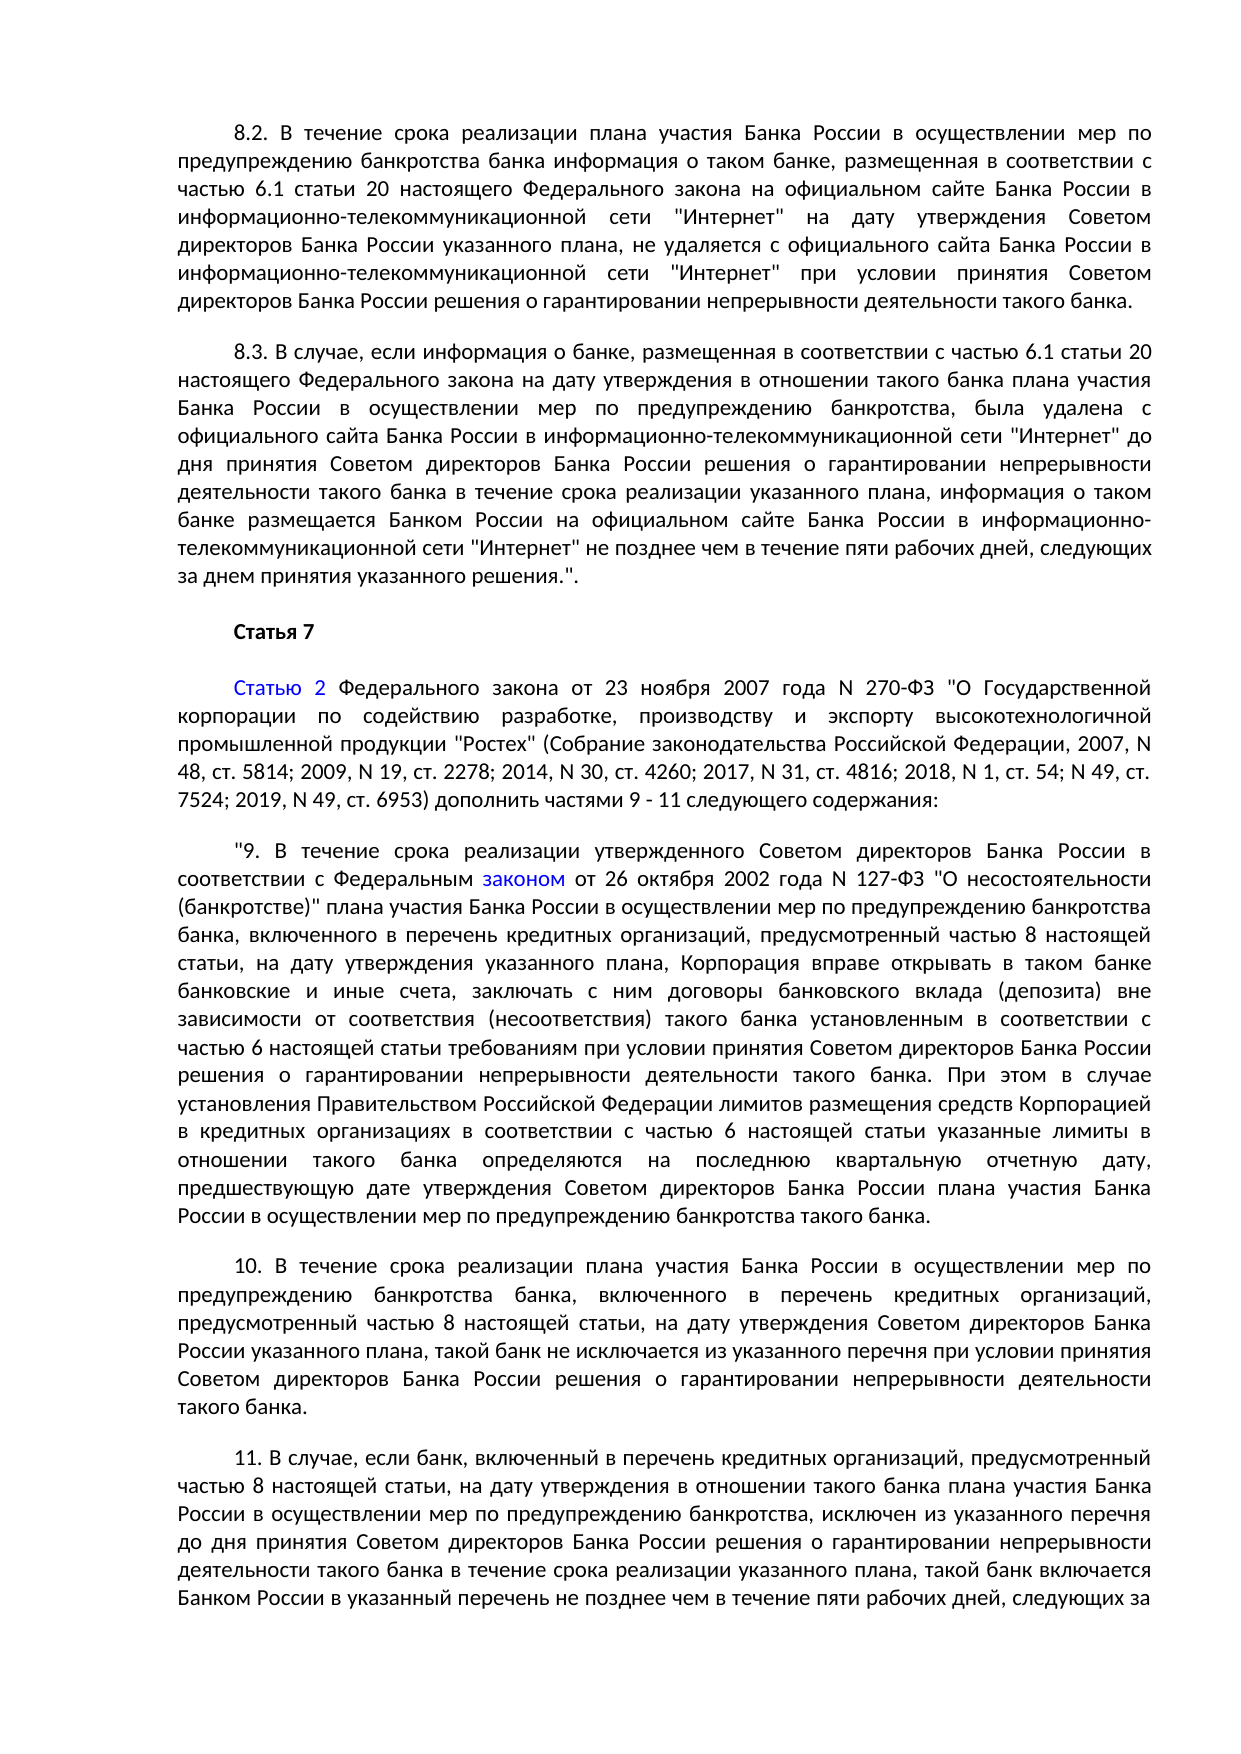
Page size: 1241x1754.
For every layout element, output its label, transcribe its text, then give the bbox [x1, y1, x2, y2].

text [177, 1443, 1152, 1611]
text 8.2. В течение срока реализации плана участия Банка России в осуществлении мер по предупреждению банкротства банка информация о таком банке, размещенная в соответствии с частью 6.1 статьи 20 настоящего Федерального закона на официальном сайте Банка России в информационно-телекоммуникационной сети "Интернет" на дату утверждения Советом директоров Банка России указанного плана, не удаляется с официального сайта Банка России в информационно-телекоммуникационной сети "Интернет" при условии принятия Советом директоров Банка России решения о гарантировании непрерывности деятельности такого банка. [177, 118, 1152, 314]
text 10. В течение срока реализации плана участия Банка России в осуществлении мер по предупреждению банкротства банка, включенного в перечень кредитных организаций, предусмотренный частью 8 настоящей статьи, на дату утверждения Советом директоров Банка России указанного плана, такой банк не исключается из указанного перечня при условии принятия Советом директоров Банка России решения о гарантировании непрерывности деятельности такого банка. [177, 1252, 1152, 1420]
title Статья 7 [177, 617, 1152, 645]
text "9. В течение срока реализации утвержденного Советом директоров Банка России в соответствии с Федеральным законом от 26 октября 2002 года N 127-ФЗ "О несостоятельности (банкротстве)" плана участия Банка России в осуществлении мер по предупреждению банкротства банка, включенного в перечень кредитных организаций, предусмотренный частью 8 настоящей статьи, на дату утверждения указанного плана, Корпорация вправе открывать в таком банке банковские и иные счета, заключать с ним договоры банковского вклада (депозита) вне зависимости от соответствия (несоответствия) такого банка установленным в соответствии с частью 6 настоящей статьи требованиям при условии принятия Советом директоров Банка России решения о гарантировании непрерывности деятельности такого банка. При этом в случае установления Правительством Российской Федерации лимитов размещения средств Корпорацией в кредитных организациях в соответствии с частью 6 настоящей статьи указанные лимиты в отношении такого банка определяются на последнюю квартальную отчетную дату, предшествующую дате утверждения Советом директоров Банка России плана участия Банка России в осуществлении мер по предупреждению банкротства такого банка. [177, 836, 1152, 1229]
text Статью 2 Федерального закона от 23 ноября 2007 года N 270-ФЗ "О Государственной корпорации по содействию разработке, производству и экспорту высокотехнологичной промышленной продукции "Ростех" (Собрание законодательства Российской Федерации, 2007, N 48, ст. 5814; 2009, N 19, ст. 2278; 2014, N 30, ст. 4260; 2017, N 31, ст. 4816; 2018, N 1, ст. 54; N 49, ст. 7524; 2019, N 49, ст. 6953) дополнить частями 9 - 11 следующего содержания: [177, 673, 1152, 813]
text 8.3. В случае, если информация о банке, размещенная в соответствии с частью 6.1 статьи 20 настоящего Федерального закона на дату утверждения в отношении такого банка плана участия Банка России в осуществлении мер по предупреждению банкротства, была удалена с официального сайта Банка России в информационно-телекоммуникационной сети "Интернет" до дня принятия Советом директоров Банка России решения о гарантировании непрерывности деятельности такого банка в течение срока реализации указанного плана, информация о таком банке размещается Банком России на официальном сайте Банка России в информационно-телекоммуникационной сети "Интернет" не позднее чем в течение пяти рабочих дней, следующих за днем принятия указанного решения.". [177, 337, 1152, 589]
